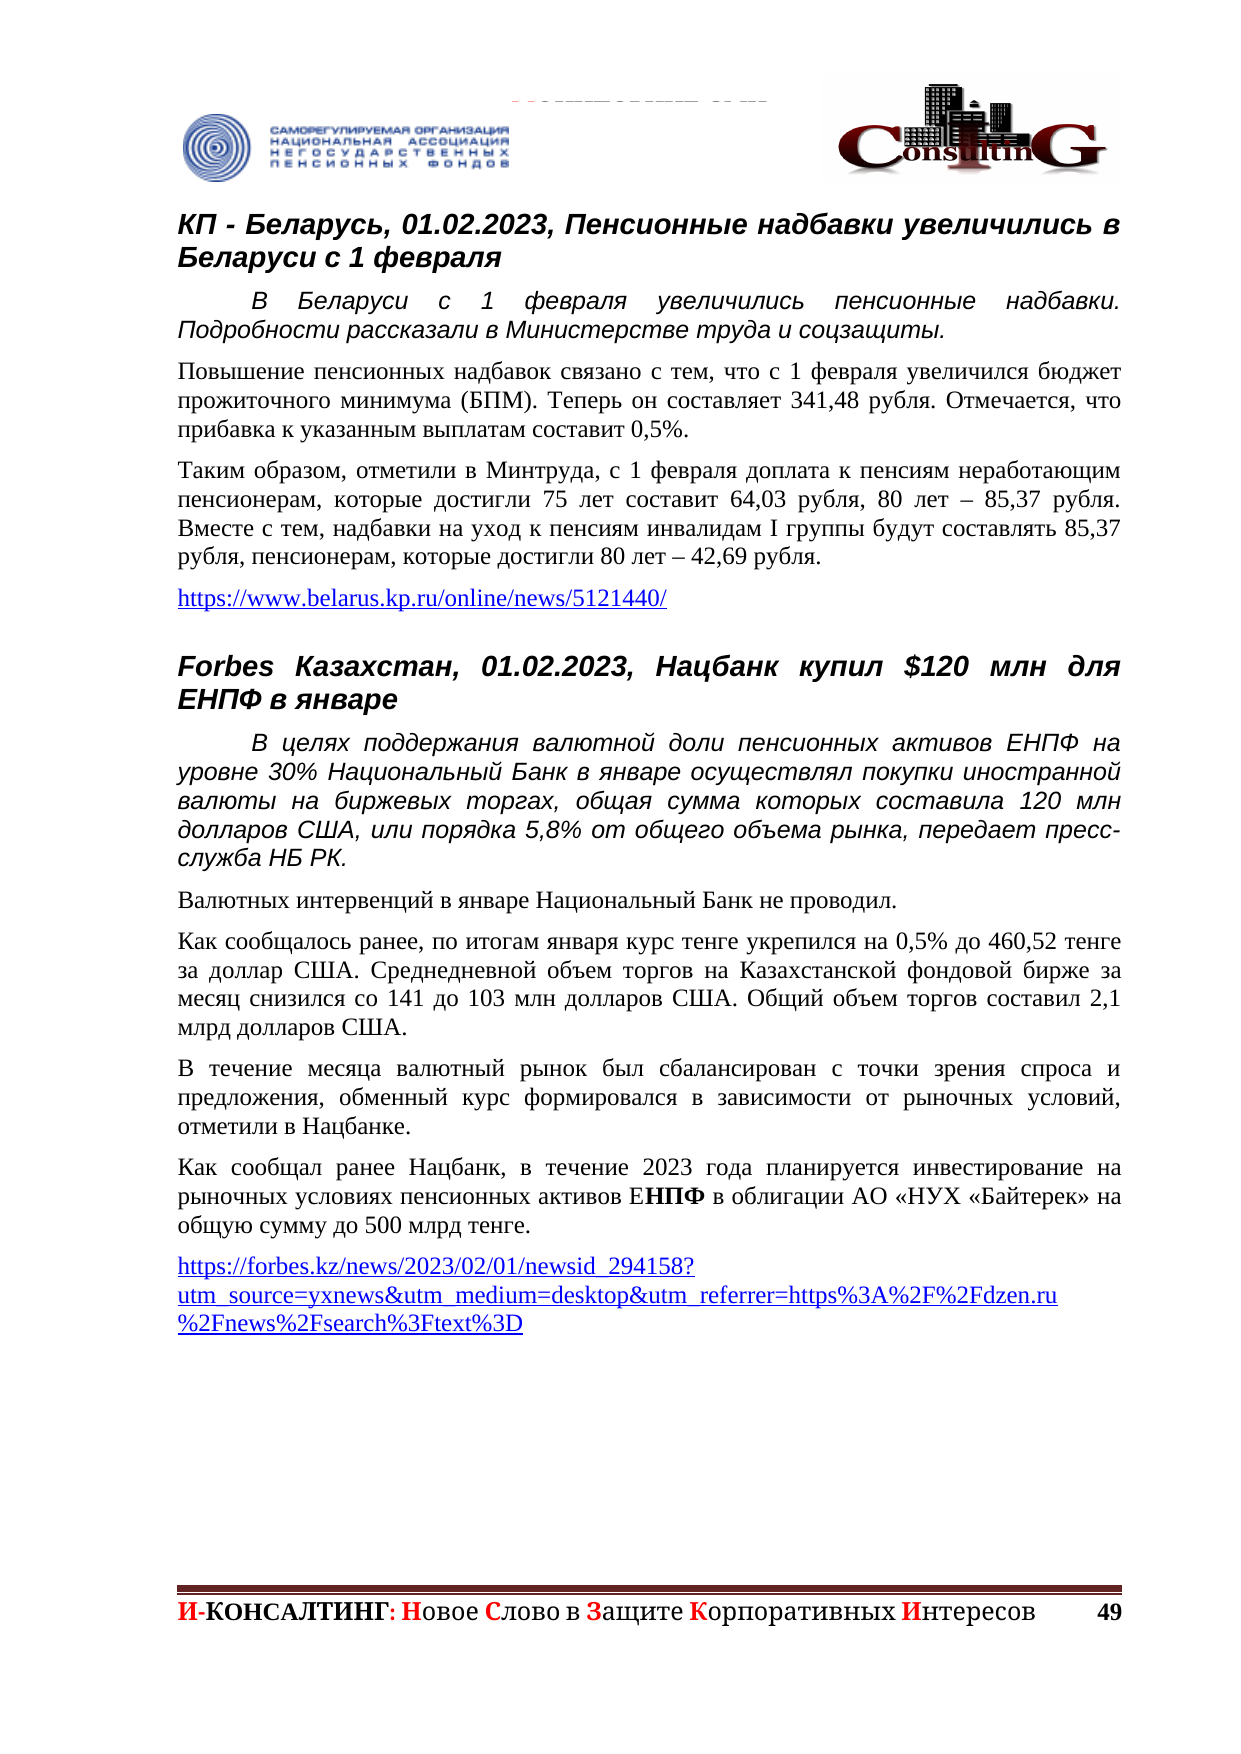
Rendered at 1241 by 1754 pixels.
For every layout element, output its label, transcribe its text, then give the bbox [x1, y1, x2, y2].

subtitle В целях поддержания валютной доли пенсионных активов ЕНПФ на уровне 30% Национальный Банк в январе осуществлял покупки иностранной валюты на биржевых торгах, общая сумма которых составила 120 млн долларов США, или порядка 5,8% от общего объема рынка, передает пресс-службa НБ РК. [177, 728, 1122, 872]
subtitle КП - Беларусь, 01.02.2023, Пенсионные надбавки увеличились в Беларуси с 1 февраля [177, 207, 1122, 274]
text Валютных интервенций в январе Национальный Банк не проводил. [177, 885, 1122, 913]
text https://forbes.kz/news/2023/02/01/newsid_294158?utm_source=yxnews&utm_medium=desktop&utm_referrer=https%3A%2F%2Fdzen.ru%2Fnews%2Fsearch%3Ftext%3D [177, 1251, 1122, 1337]
picture [821, 73, 1122, 182]
subtitle В Беларуси с 1 февраля увеличились пенсионные надбавки. Подробности рассказали в Министерстве труда и соцзащиты. [177, 286, 1122, 344]
text В течение месяца валютный рынок был сбалансирован с точки зрения спроса и предложения, обменный курс формировался в зависимости от рыночных условий, отметили в Нацбанке. [177, 1053, 1122, 1140]
text Как сообщалось ранее, по итогам января курс тенге укрепился на 0,5% до 460,52 тенге за доллар США. Среднедневной объем торгов на Казахстанской фондовой бирже за месяц снизился со 141 до 103 млн долларов США. Общий объем торгов составил 2,1 млрд долларов США. [177, 926, 1122, 1041]
subtitle Forbes Казахстан, 01.02.2023, Нацбанк купил $120 млн для ЕНПФ в январе [177, 649, 1122, 716]
text https://www.belarus.kp.ru/online/news/5121440/ [177, 583, 1122, 611]
picture [183, 114, 509, 182]
text Повышение пенсионных надбавок связано с тем, что с 1 февраля увеличился бюджет прожиточного минимума (БПМ). Теперь он составляет 341,48 рубля. Отмечается, что прибавка к указанным выплатам составит 0,5%. [177, 356, 1122, 443]
text Как сообщал ранее Нацбанк, в течение 2023 года планируется инвестирование на рыночных условиях пенсионных активов ЕНПФ в облигации АО «НУХ «Байтерек» на общую сумму до 500 млрд тенге. [177, 1152, 1122, 1238]
text Таким образом, отметили в Минтруда, с 1 февраля доплата к пенсиям неработающим пенсионерам, которые достигли 75 лет составит 64,03 рубля, 80 лет – 85,37 рубля. Вместе с тем, надбавки на уход к пенсиям инвалидам I группы будут составлять 85,37 рубля, пенсионерам, которые достигли 80 лет – 42,69 рубля. [177, 455, 1122, 570]
